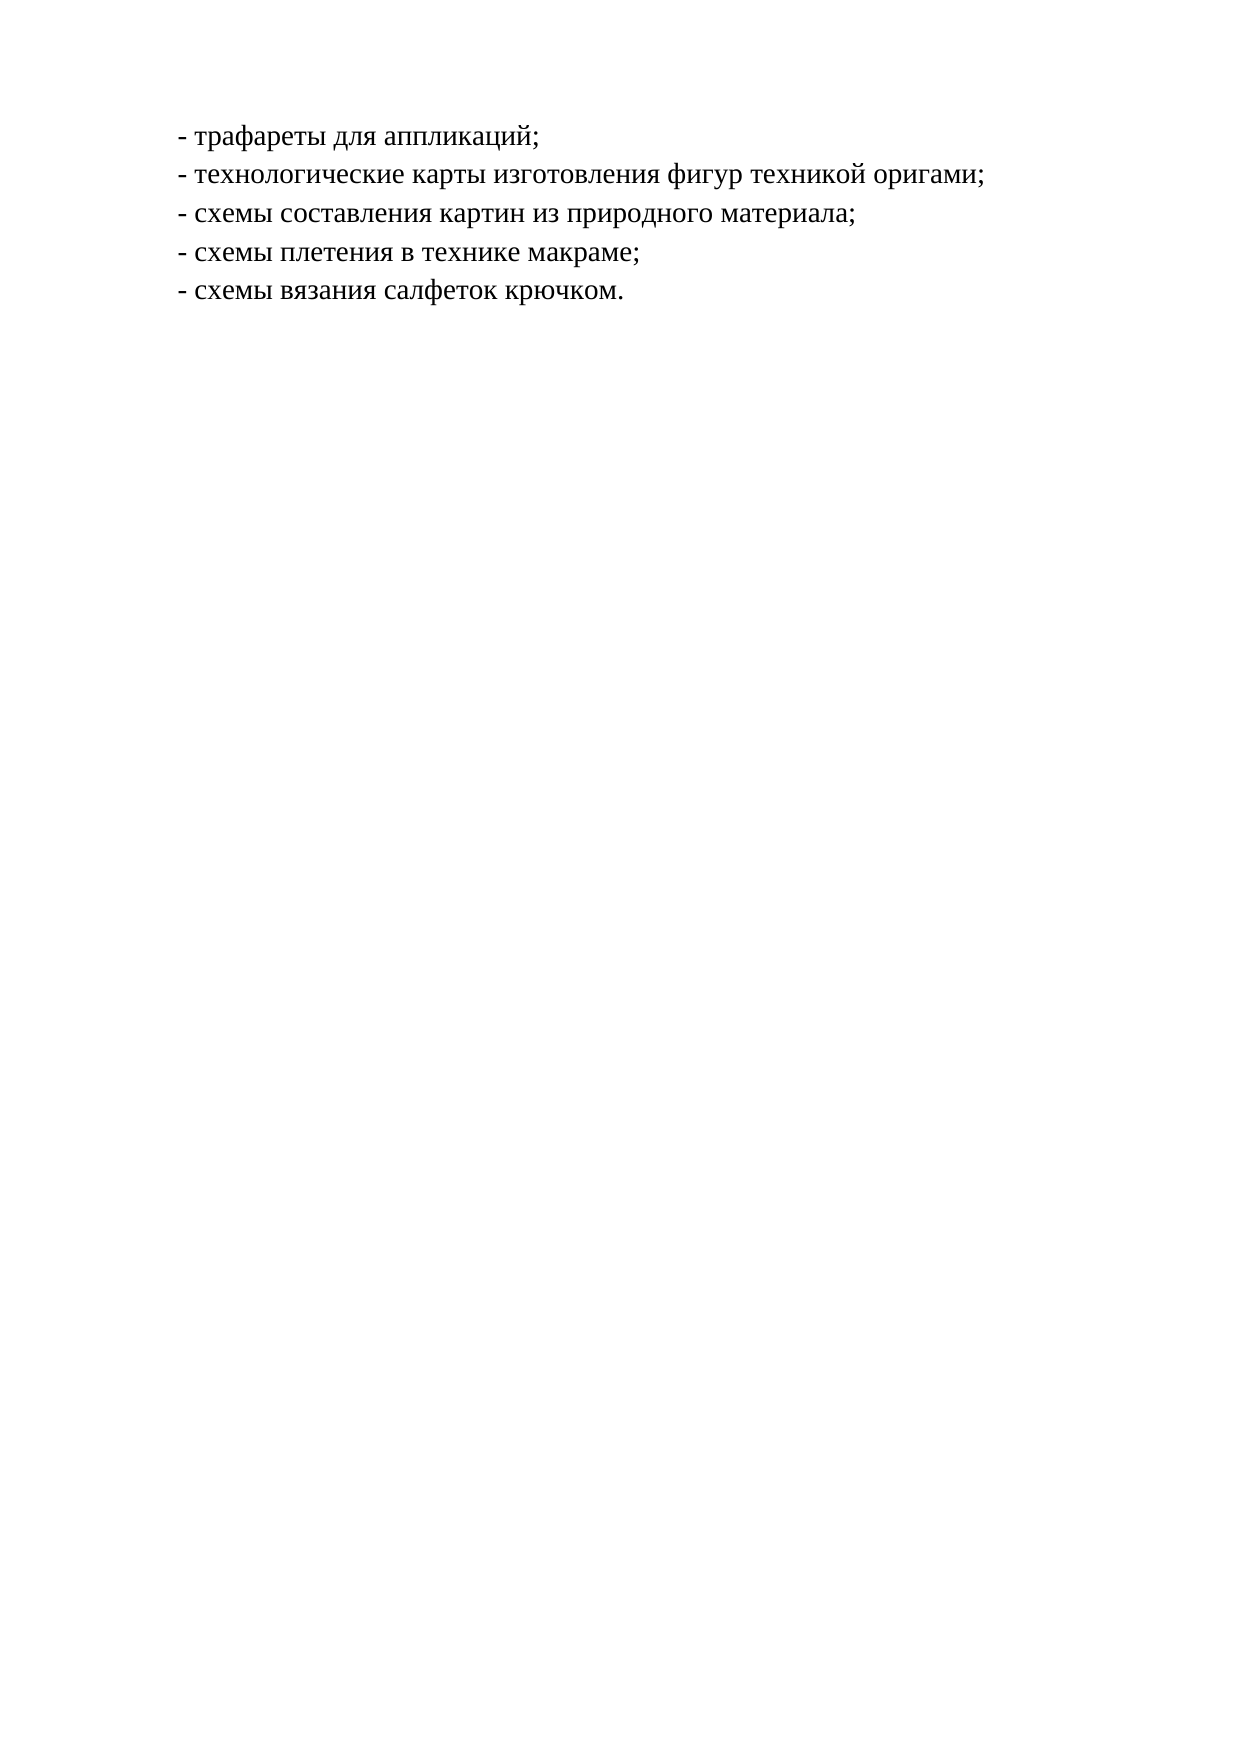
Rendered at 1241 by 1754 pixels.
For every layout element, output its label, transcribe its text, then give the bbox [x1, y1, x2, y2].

list - схемы составления картин из природного материала; [177, 195, 1152, 229]
list - схемы вязания салфеток крючком. [177, 272, 1152, 306]
list - схемы плетения в технике макраме; [177, 234, 1152, 267]
list - трафареты для аппликаций; [177, 118, 1152, 152]
list - технологические карты изготовления фигур техникой оригами; [177, 157, 1152, 190]
